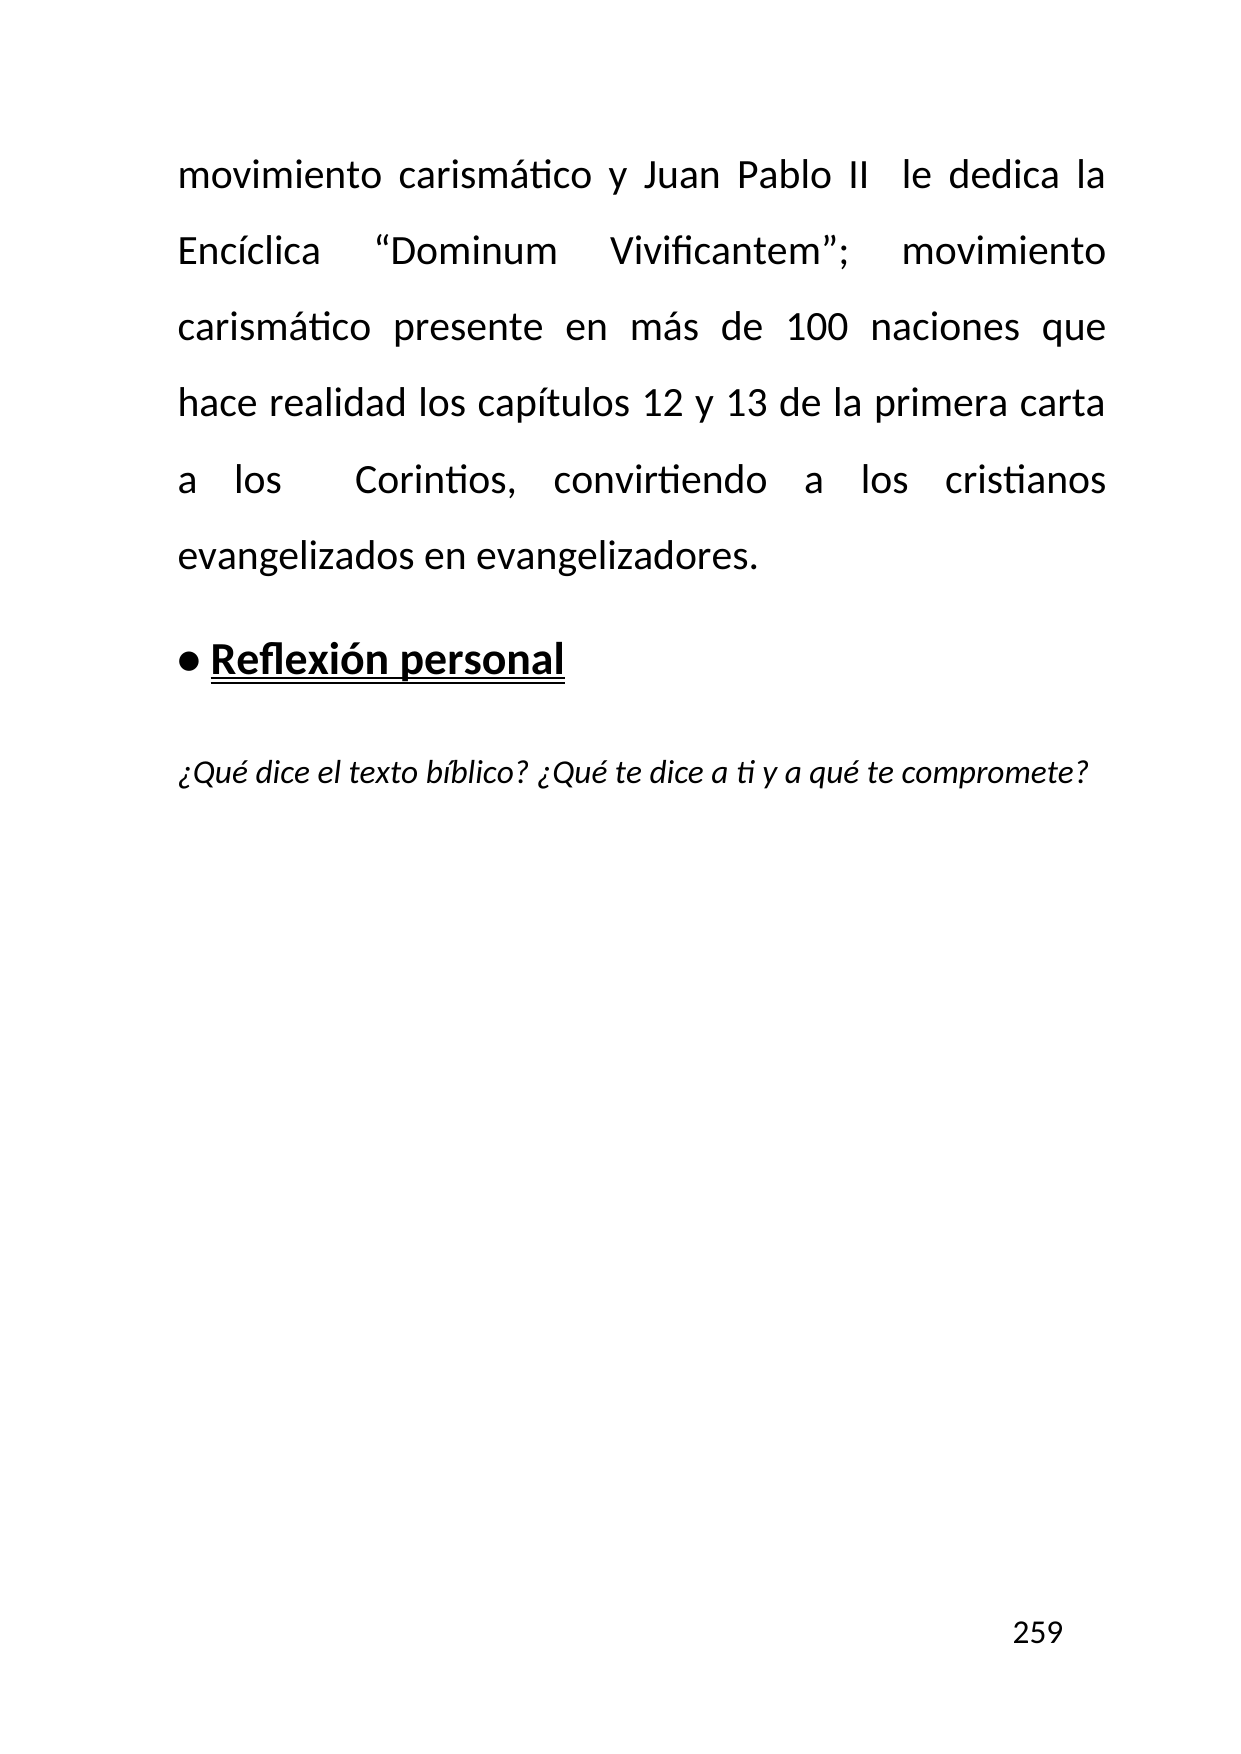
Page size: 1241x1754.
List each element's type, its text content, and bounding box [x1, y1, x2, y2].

text • Reflexión personal [177, 630, 1107, 686]
text ¿Qué dice el texto bíblico? ¿Qué te dice a ti y a qué te compromete? [177, 751, 1107, 792]
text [177, 148, 1107, 580]
